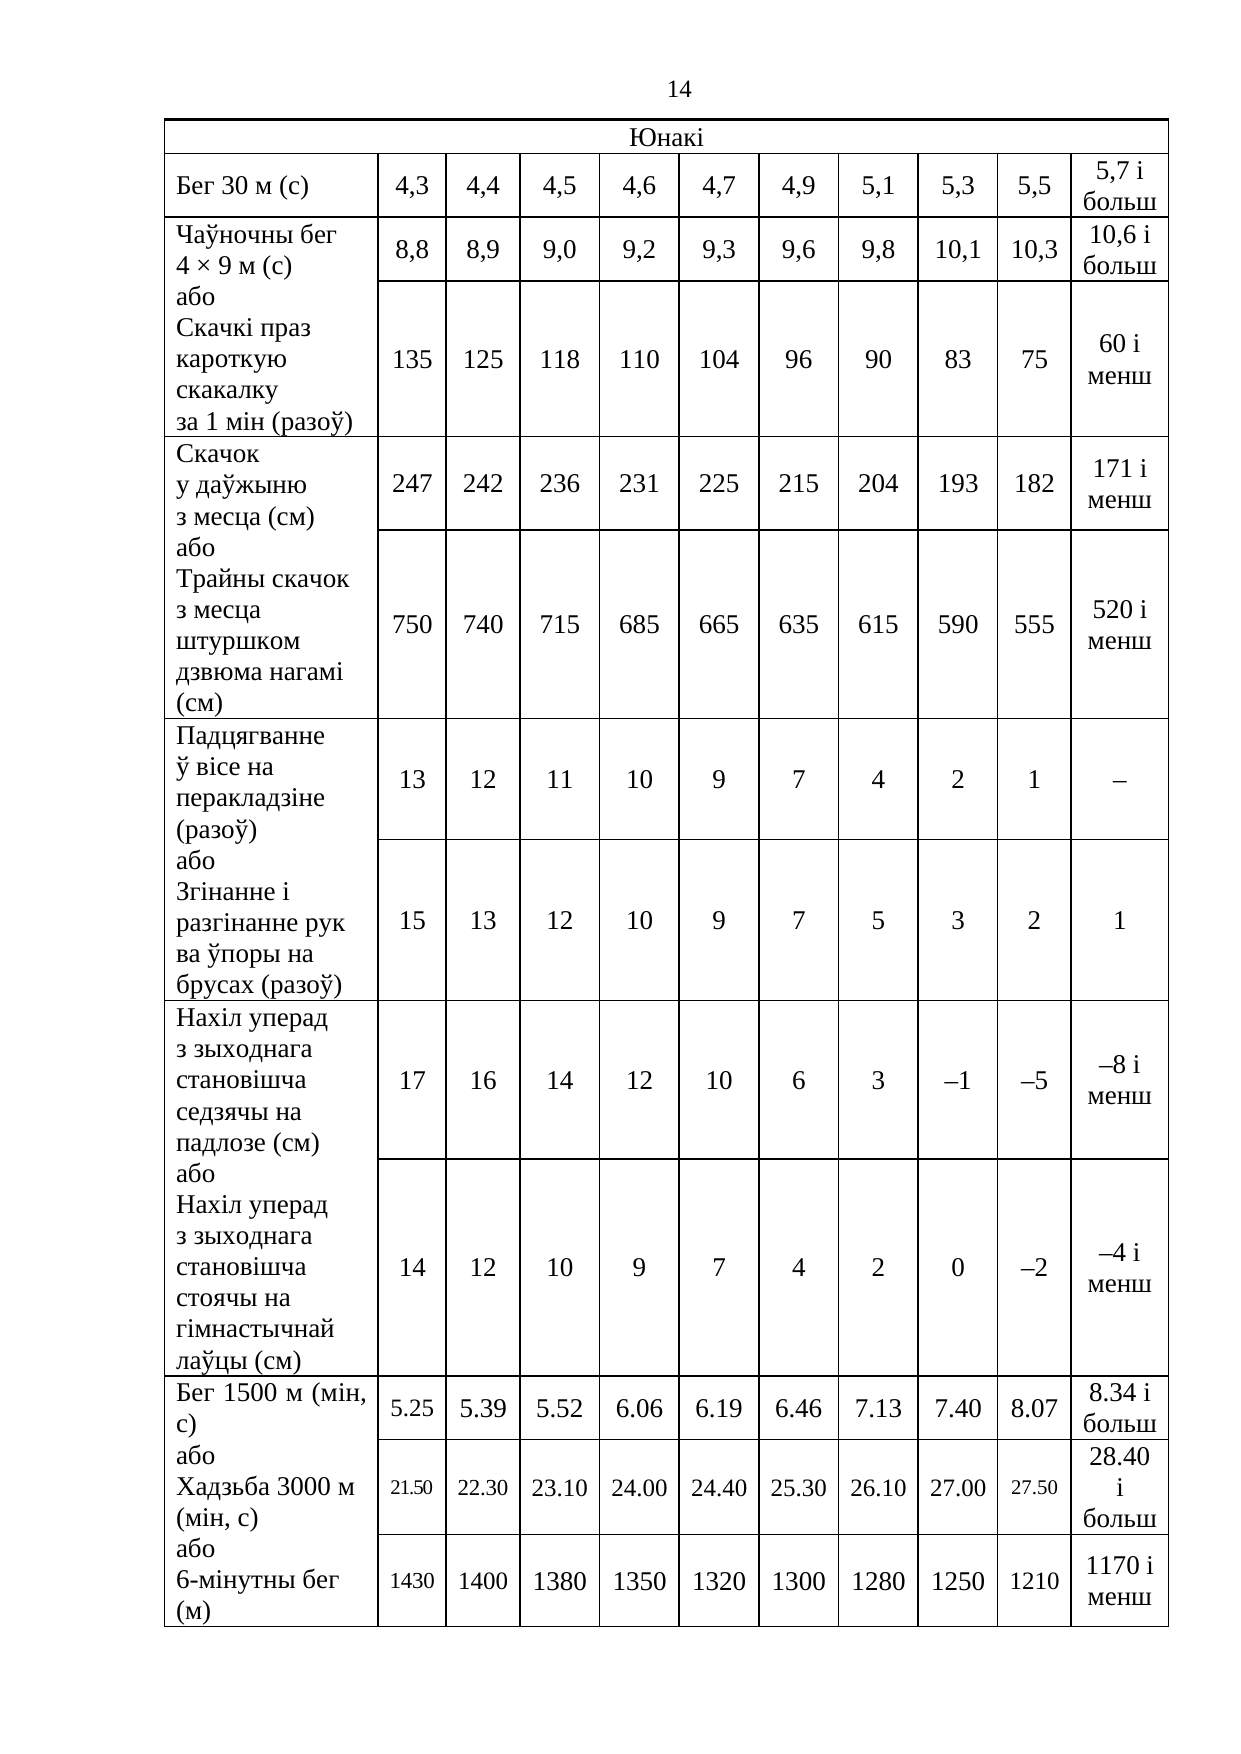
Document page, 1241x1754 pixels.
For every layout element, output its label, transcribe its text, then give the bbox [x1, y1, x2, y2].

table_cell –5 [998, 1001, 1070, 1158]
table_cell 27.00 [919, 1440, 997, 1534]
table_cell 1 [998, 719, 1070, 838]
table_cell 16 [447, 1001, 519, 1158]
table_cell 7.40 [919, 1377, 997, 1439]
table_cell 1250 [919, 1535, 997, 1626]
table_cell 171 і менш [1072, 437, 1168, 529]
table_cell 5.25 [379, 1377, 445, 1439]
table_cell Чаўночны бег 4 × 9 м (с) або Скачкі праз кароткую скакалку за 1 мін (разоў) [165, 218, 377, 436]
table_cell 635 [760, 531, 838, 718]
table_cell Юнакі [165, 121, 1168, 152]
table_cell 4,5 [521, 154, 599, 216]
table_cell –2 [998, 1160, 1070, 1375]
table_cell 8,8 [379, 218, 445, 280]
table_cell 8.07 [998, 1377, 1070, 1439]
table_cell 2 [839, 1160, 917, 1375]
table_cell 10 [600, 840, 678, 999]
table_cell 9,0 [521, 218, 599, 280]
table_cell 555 [998, 531, 1070, 718]
table_cell 193 [919, 437, 997, 529]
table_cell 10 [680, 1001, 758, 1158]
table_cell 23.10 [521, 1440, 599, 1534]
table_cell 665 [680, 531, 758, 718]
table_cell 12 [447, 719, 519, 838]
table_cell 26.10 [839, 1440, 917, 1534]
table_cell 204 [839, 437, 917, 529]
table_cell 1 [1072, 840, 1168, 999]
table_cell 104 [680, 282, 758, 436]
table_cell 242 [447, 437, 519, 529]
table_cell 5.52 [521, 1377, 599, 1439]
table_cell Нахіл уперад з зыходнага становішча седзячы на падлозе (см) або Нахіл уперад з зыходнага становішча стоячы на гімнастычнай лаўцы (см) [165, 1001, 377, 1375]
table_cell 225 [680, 437, 758, 529]
table_cell 12 [447, 1160, 519, 1375]
table_cell 24.00 [600, 1440, 678, 1534]
table_cell 247 [379, 437, 445, 529]
table_cell 10 [521, 1160, 599, 1375]
table_cell 2 [998, 840, 1070, 999]
table_cell 22.30 [447, 1440, 519, 1534]
table_cell 5,5 [998, 154, 1070, 216]
table_cell –4 і менш [1072, 1160, 1168, 1375]
table_cell 9,2 [600, 218, 678, 280]
table_cell – [1072, 719, 1168, 838]
table_cell Бег 1500 м (мін, с) або Хадзьба 3000 м (мін, с) або 6-мінутны бег (м) [165, 1377, 377, 1626]
table_cell 7 [760, 840, 838, 999]
table_cell Падцягванне ў вісе на перакладзіне (разоў) або Згінанне і разгінанне рук ва ўпоры на брусах (разоў) [165, 719, 377, 999]
table_cell 9,8 [839, 218, 917, 280]
table_cell 110 [600, 282, 678, 436]
table_cell 231 [600, 437, 678, 529]
table_cell 10,6 і больш [1072, 218, 1168, 280]
table_cell 740 [447, 531, 519, 718]
table_cell 5,3 [919, 154, 997, 216]
table_cell 96 [760, 282, 838, 436]
table_cell 615 [839, 531, 917, 718]
table_cell 1350 [600, 1535, 678, 1626]
table_cell 5,7 і больш [1072, 154, 1168, 216]
table_cell 7.13 [839, 1377, 917, 1439]
table_cell 75 [998, 282, 1070, 436]
table_cell Скачок у даўжыню з месца (см) або Трайны скачок з месца штуршком дзвюма нагамі (см) [165, 437, 377, 718]
table_cell 215 [760, 437, 838, 529]
table_cell 125 [447, 282, 519, 436]
table_cell 14 [521, 1001, 599, 1158]
table_cell 7 [760, 719, 838, 838]
table_cell 590 [919, 531, 997, 718]
table_cell 182 [998, 437, 1070, 529]
table_cell 3 [919, 840, 997, 999]
table_cell 4,9 [760, 154, 838, 216]
table_cell 17 [379, 1001, 445, 1158]
table_cell 5,1 [839, 154, 917, 216]
table_cell 13 [447, 840, 519, 999]
table_cell 118 [521, 282, 599, 436]
table_cell 28.40 і больш [1072, 1440, 1168, 1534]
table_cell 21.50 [379, 1440, 445, 1534]
table_cell 4,7 [680, 154, 758, 216]
table_cell 4,3 [379, 154, 445, 216]
table_cell 25.30 [760, 1440, 838, 1534]
table_cell 12 [521, 840, 599, 999]
table_cell –1 [919, 1001, 997, 1158]
table_cell 4,6 [600, 154, 678, 216]
table_cell 7 [680, 1160, 758, 1375]
table_cell 9 [680, 840, 758, 999]
table_cell 3 [839, 1001, 917, 1158]
table_cell 135 [379, 282, 445, 436]
table_cell 15 [379, 840, 445, 999]
table_cell 6 [760, 1001, 838, 1158]
table_cell –8 і менш [1072, 1001, 1168, 1158]
table_cell 685 [600, 531, 678, 718]
table_cell 5 [839, 840, 917, 999]
table_cell 12 [600, 1001, 678, 1158]
table_cell 8,9 [447, 218, 519, 280]
table_cell 4 [760, 1160, 838, 1375]
table_cell 2 [919, 719, 997, 838]
table_cell 236 [521, 437, 599, 529]
table_cell 27.50 [998, 1440, 1070, 1534]
table_cell 13 [379, 719, 445, 838]
table_cell 9 [680, 719, 758, 838]
table_cell 715 [521, 531, 599, 718]
table_cell 60 і менш [1072, 282, 1168, 436]
table_cell 1210 [998, 1535, 1070, 1626]
table_cell 4 [839, 719, 917, 838]
table_cell 520 і менш [1072, 531, 1168, 718]
table_cell 1170 і менш [1072, 1535, 1168, 1626]
table_cell 24.40 [680, 1440, 758, 1534]
table_cell 750 [379, 531, 445, 718]
table_cell 6.06 [600, 1377, 678, 1439]
table_cell 1300 [760, 1535, 838, 1626]
table_cell 10,1 [919, 218, 997, 280]
table_cell 8.34 і больш [1072, 1377, 1168, 1439]
table_cell 4,4 [447, 154, 519, 216]
table_cell 1280 [839, 1535, 917, 1626]
table_cell 14 [379, 1160, 445, 1375]
table_cell 5.39 [447, 1377, 519, 1439]
table_cell 0 [919, 1160, 997, 1375]
table_cell 90 [839, 282, 917, 436]
table_cell 6.19 [680, 1377, 758, 1439]
table_cell 10 [600, 719, 678, 838]
table_cell 9,6 [760, 218, 838, 280]
table_cell 9 [600, 1160, 678, 1375]
table_cell 6.46 [760, 1377, 838, 1439]
table_cell 11 [521, 719, 599, 838]
table_cell 83 [919, 282, 997, 436]
table_cell 1430 [379, 1535, 445, 1626]
table_cell 1400 [447, 1535, 519, 1626]
table_cell 10,3 [998, 218, 1070, 280]
table_cell Бег 30 м (с) [165, 154, 377, 216]
table_cell 9,3 [680, 218, 758, 280]
table_cell 1380 [521, 1535, 599, 1626]
table_cell 1320 [680, 1535, 758, 1626]
